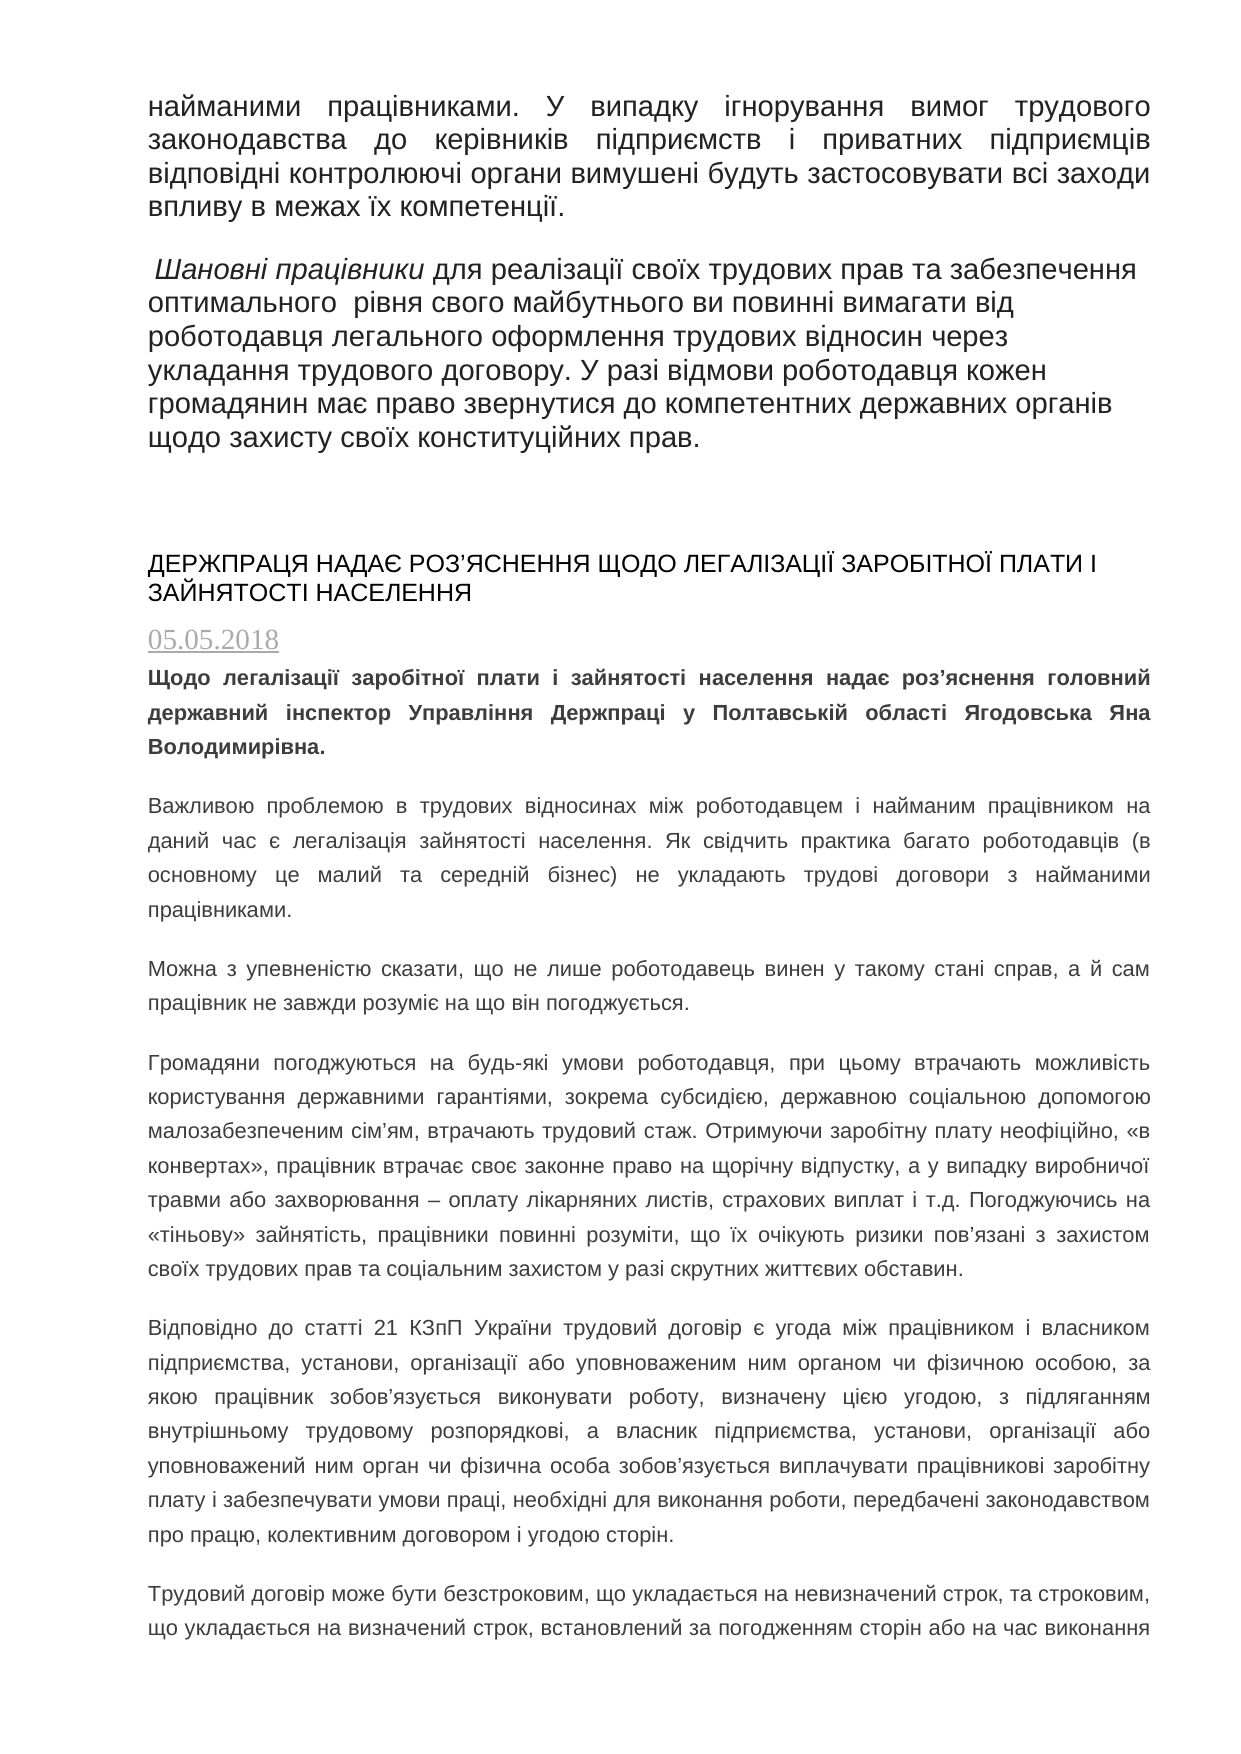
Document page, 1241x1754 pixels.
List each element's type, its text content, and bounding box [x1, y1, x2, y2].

text Можна з упевненістю сказати, що не лише роботодавець винен у такому стані справ, а й сам працівник не завжди розуміє на що він погоджується. [148, 947, 1152, 1015]
text Громадяни погоджуються на будь-які умови роботодавця, при цьому втрачають можливість користування державними гарантіями, зокрема субсидією, державною соціальною допомогою малозабезпеченим сім’ям, втрачають трудовий стаж. Отримуючи заробітну плату неофіційно, «в конвертах», працівник втрачає своє законне право на щорічну відпустку, а у випадку виробничої травми або захворювання – оплату лікарняних листів, страхових виплат і т.д. Погоджуючись на «тіньову» зайнятість, працівники повинні розуміти, що їх очікують ризики пов’язані з захистом своїх трудових прав та соціальним захистом у разі скрутних життєвих обставин. [148, 1040, 1152, 1281]
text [148, 88, 1152, 223]
text Щодо легалізації заробітної плати і зайнятості населення надає роз’яснення головний державний інспектор Управління Держпраці у Полтавській області Ягодовська Яна Володимирівна. [148, 656, 1152, 759]
subtitle ДЕРЖПРАЦЯ НАДАЄ РОЗ’ЯСНЕННЯ ЩОДО ЛЕГАЛІЗАЦІЇ ЗАРОБІТНОЇ ПЛАТИ І ЗАЙНЯТОСТІ НАСЕЛЕННЯ [148, 549, 1152, 607]
text Шановні працівники для реалізації своїх трудових прав та забезпечення оптимального рівня свого майбутнього ви повинні вимагати від роботодавця легального оформлення трудових відносин через укладання трудового договору. У разі відмови роботодавця кожен громадянин має право звернутися до компетентних державних органів щодо захисту своїх конституційних прав. [148, 252, 1152, 453]
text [148, 1572, 1152, 1640]
text Важливою проблемою в трудових відносинах між роботодавцем і найманим працівником на даний час є легалізація зайнятості населення. Як свідчить практика багато роботодавців (в основному це малий та середній бізнес) не укладають трудові договори з найманими працівниками. [148, 784, 1152, 922]
text Відповідно до статті 21 КЗпП України трудовий договір є угода між працівником і власником підприємства, установи, організації або уповноваженим ним органом чи фізичною особою, за якою працівник зобов’язується виконувати роботу, визначену цією угодою, з підляганням внутрішньому трудовому розпорядкові, а власник підприємства, установи, організації або уповноважений ним орган чи фізична особа зобов’язується виплачувати працівникові заробітну плату і забезпечувати умови праці, необхідні для виконання роботи, передбачені законодавством про працю, колективним договором і угодою сторін. [148, 1306, 1152, 1547]
text 05.05.2018 [148, 622, 1152, 656]
